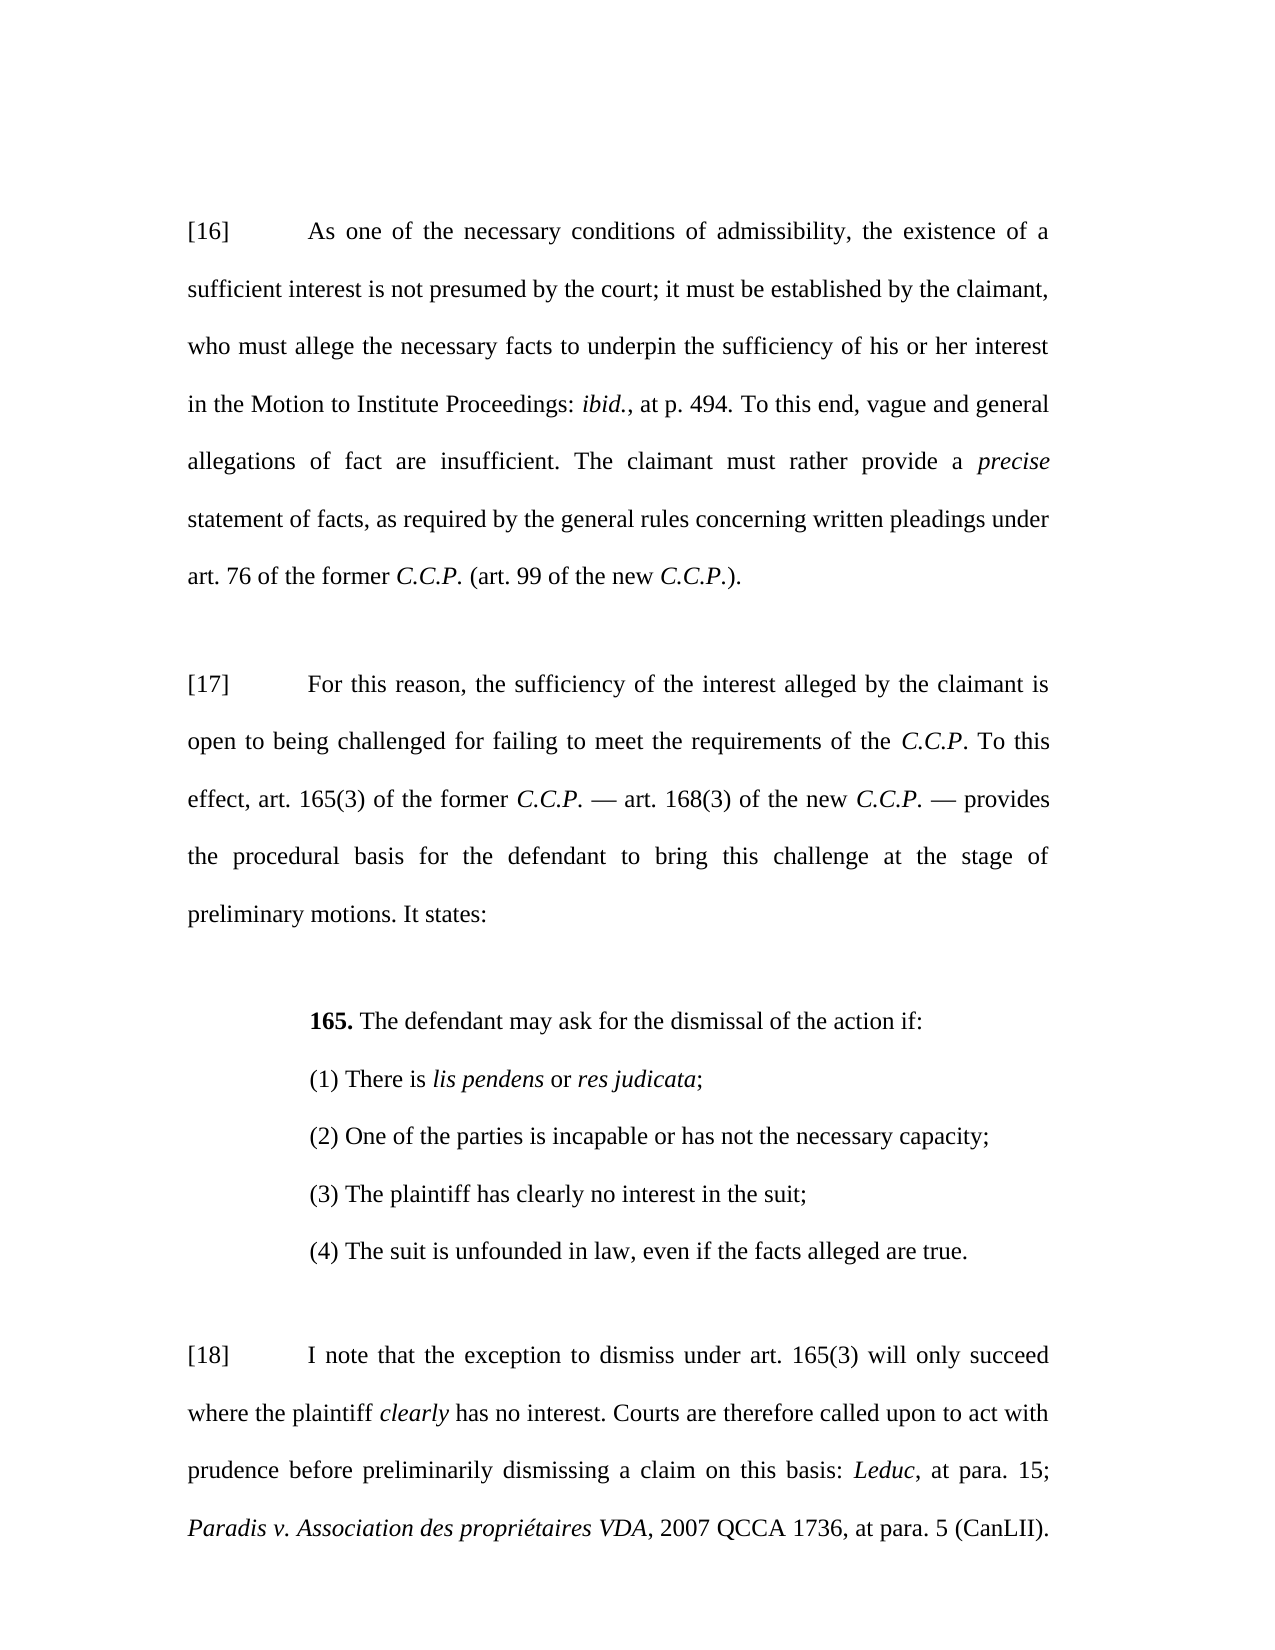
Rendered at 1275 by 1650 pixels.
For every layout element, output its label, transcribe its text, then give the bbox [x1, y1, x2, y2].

text (2) One of the parties is incapable or has not the necessary capacity; [309, 1121, 1050, 1150]
text As one of the necessary conditions of admissibility, the existence of a sufficient interest is not presumed by the court; it must be established by the claimant, who must allege the necessary facts to underpin the sufficiency of his or her interest in the Motion to Institute Proceedings: ibid., at p. 494. To this end, vague and general allegations of fact are insufficient. The claimant must rather provide a precise statement of facts, as required by the general rules concerning written pleadings under art. 76 of the former C.C.P. (art. 99 of the new C.C.P.). [187, 216, 1050, 590]
text (4) The suit is unfounded in law, even if the facts alleged are true. [309, 1236, 1050, 1265]
text (1) There is lis pendens or res judicata; [309, 1064, 1050, 1093]
text For this reason, the sufficiency of the interest alleged by the claimant is open to being challenged for failing to meet the requirements of the C.C.P. To this effect, art. 165(3) of the former C.C.P. — art. 168(3) of the new C.C.P. — provides the procedural basis for the defendant to bring this challenge at the stage of preliminary motions. It states: [187, 669, 1050, 928]
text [187, 1340, 1050, 1541]
text 165. The defendant may ask for the dismissal of the action if: [309, 1006, 1050, 1035]
text (3) The plaintiff has clearly no interest in the suit; [309, 1179, 1050, 1208]
